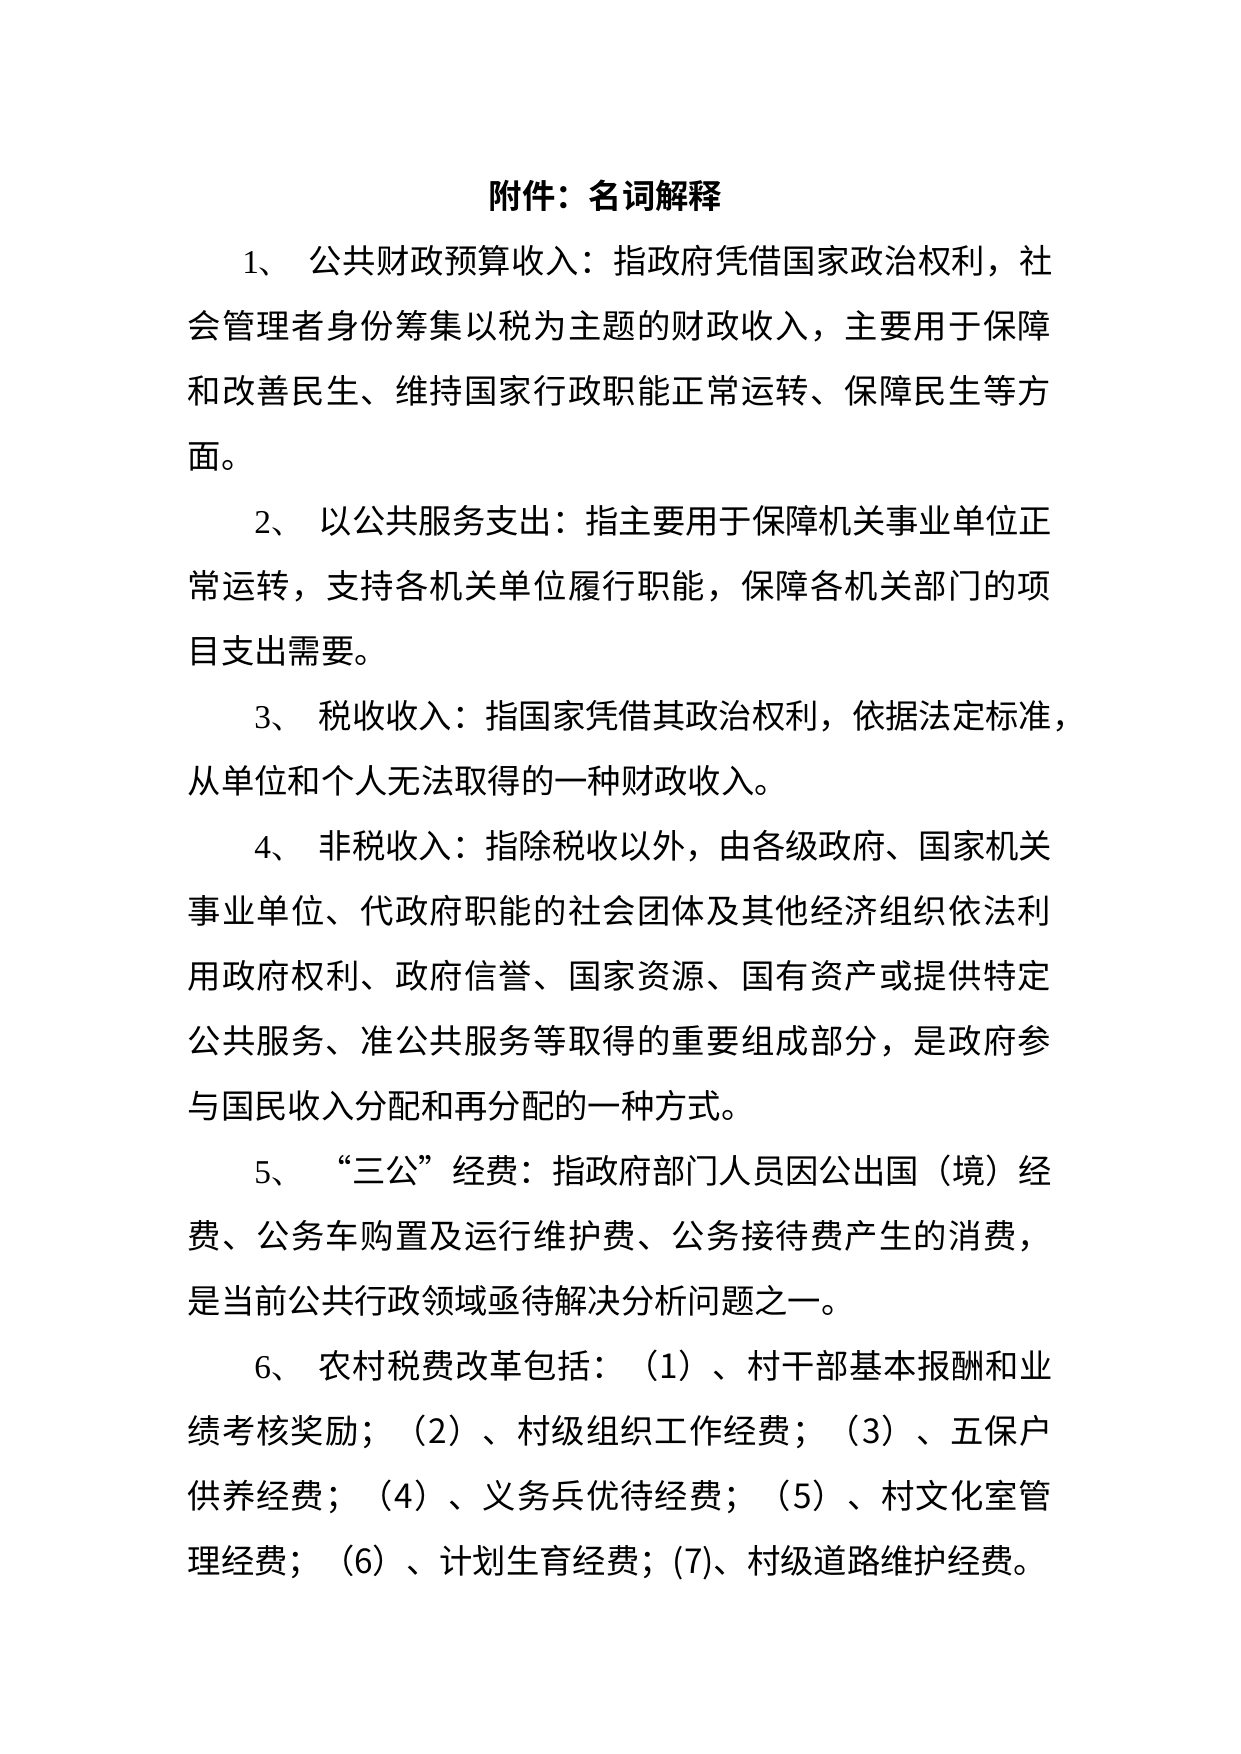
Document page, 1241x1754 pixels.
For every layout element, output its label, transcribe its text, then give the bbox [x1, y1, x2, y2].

list 公共财政预算收入：指政府凭借国家政治权利，社会管理者身份筹集以税为主题的财政收入，主要用于保障和改善民生、维持国家行政职能正常运转、保障民生等方面。 [187, 227, 1053, 487]
list 农村税费改革包括：（1）、村干部基本报酬和业绩考核奖励；（2）、村级组织工作经费；（3）、五保户供养经费；（4）、义务兵优待经费；（5）、村文化室管理经费；（6）、计划生育经费；(7)、村级道路维护经费。 [187, 1332, 1053, 1592]
list “三公”经费：指政府部门人员因公出国（境）经费、公务车购置及运行维护费、公务接待费产生的消费，是当前公共行政领域亟待解决分析问题之一。 [187, 1137, 1053, 1332]
list 以公共服务支出：指主要用于保障机关事业单位正常运转，支持各机关单位履行职能，保障各机关部门的项目支出需要。 [187, 487, 1053, 682]
list 非税收入：指除税收以外，由各级政府、国家机关事业单位、代政府职能的社会团体及其他经济组织依法利用政府权利、政府信誉、国家资源、国有资产或提供特定公共服务、准公共服务等取得的重要组成部分，是政府参与国民收入分配和再分配的一种方式。 [187, 812, 1053, 1137]
list 税收收入：指国家凭借其政治权利，依据法定标准，从单位和个人无法取得的一种财政收入。 [187, 682, 1053, 812]
text 附件：名词解释 [187, 162, 1053, 227]
